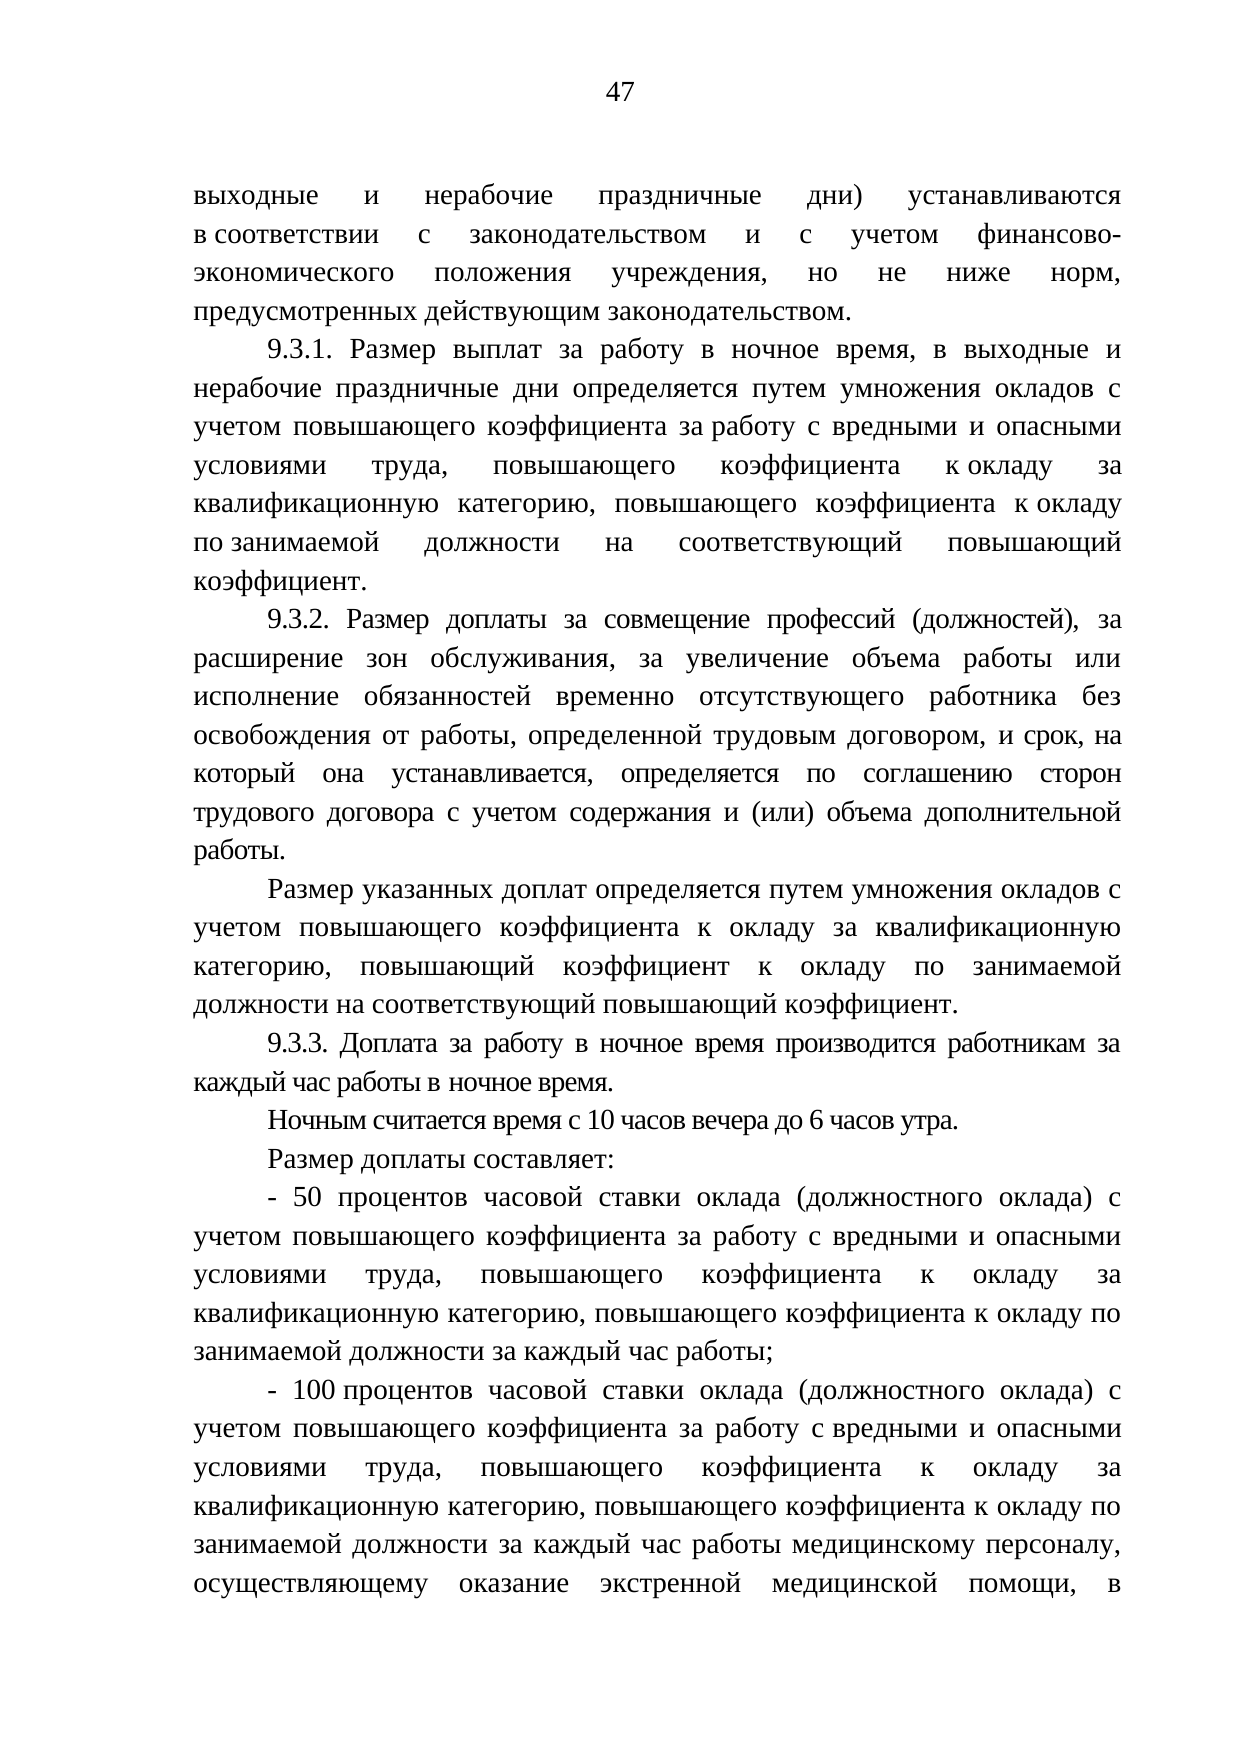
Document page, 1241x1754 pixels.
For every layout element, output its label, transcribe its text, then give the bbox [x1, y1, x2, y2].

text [193, 1372, 1122, 1598]
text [193, 177, 1122, 326]
text - 50 процентов часовой ставки оклада (должностного оклада) с учетом повышающего коэффициента за работу с вредными и опасными условиями труда, повышающего коэффициента к окладу за квалификационную категорию, повышающего коэффициента к окладу по занимаемой должности за каждый час работы; [193, 1179, 1122, 1367]
text Размер доплаты составляет: [193, 1141, 1122, 1174]
text Размер указанных доплат определяется путем умножения окладов с учетом повышающего коэффициента к окладу за квалификационную категорию, повышающий коэффициент к окладу по занимаемой должности на соответствующий повышающий коэффициент. [193, 871, 1122, 1020]
text 9.3.3. Доплата за работу в ночное время производится работникам за каждый час работы в ночное время. [193, 1025, 1122, 1097]
text Ночным считается время с 10 часов вечера до 6 часов утра. [193, 1102, 1122, 1136]
text 9.3.2. Размер доплаты за совмещение профессий (должностей), за расширение зон обслуживания, за увеличение объема работы или исполнение обязанностей временно отсутствующего работника без освобождения от работы, определенной трудовым договором, и срок, на который она устанавливается, определяется по соглашению сторон трудового договора с учетом содержания и (или) объема дополнительной работы. [193, 601, 1122, 866]
text 9.3.1. Размер выплат за работу в ночное время, в выходные и нерабочие праздничные дни определяется путем умножения окладов с учетом повышающего коэффициента за работу с вредными и опасными условиями труда, повышающего коэффициента к окладу за квалификационную категорию, повышающего коэффициента к окладу по занимаемой должности на соответствующий повышающий коэффициент. [193, 331, 1122, 596]
